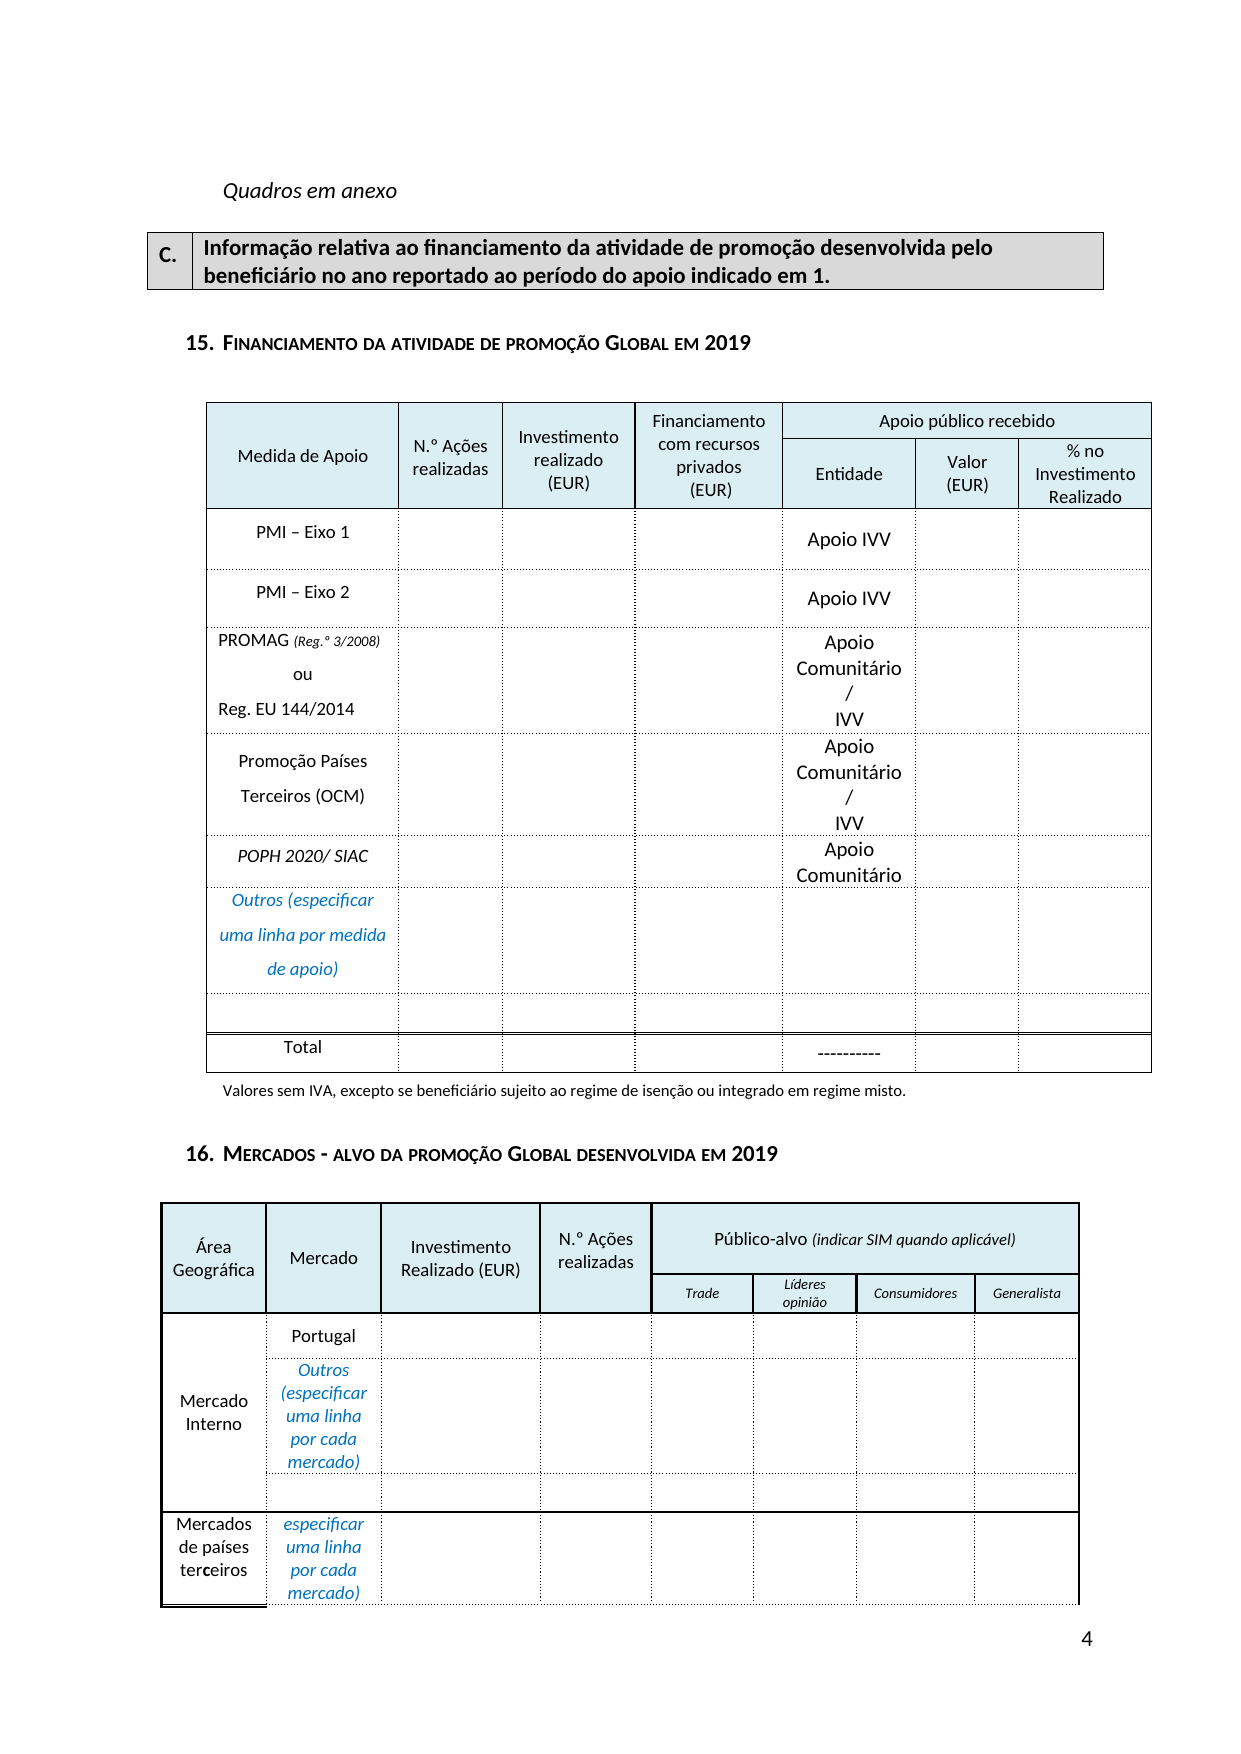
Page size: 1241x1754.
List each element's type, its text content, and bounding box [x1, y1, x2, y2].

table_cell [1019, 1035, 1151, 1072]
list Valores sem IVA, excepto se beneficiário sujeito ao regime de isenção ou integrado em regime misto. [223, 1081, 1092, 1101]
list Quadros em anexo [223, 176, 1092, 204]
table_cell [1019, 569, 1151, 627]
table_cell PMI – Eixo 2 [207, 569, 399, 627]
table_cell [381, 1314, 540, 1357]
table_cell [783, 993, 916, 1032]
table_cell [502, 993, 635, 1032]
table_header Mercado [267, 1204, 380, 1312]
table_cell [399, 733, 502, 835]
table_header Investimento realizado (EUR) [503, 403, 634, 508]
table_cell [381, 1473, 540, 1511]
table_header Área Geográfica [163, 1204, 265, 1312]
table_cell [399, 835, 502, 887]
table_cell Promoção Países Terceiros (OCM) [207, 733, 399, 835]
table_cell [856, 1314, 974, 1357]
table_cell [635, 1035, 783, 1072]
table_cell [635, 627, 783, 733]
table_cell Valor (EUR) [916, 439, 1018, 508]
table_cell [1019, 627, 1151, 733]
table_cell [502, 627, 635, 733]
table_cell [916, 1035, 1019, 1072]
table_header Público-alvo (indicar SIM quando aplicável) [653, 1204, 1078, 1273]
table_cell [502, 1035, 635, 1072]
table_header N.º Ações realizadas [399, 403, 502, 508]
table_cell [916, 627, 1019, 733]
table_cell [651, 1473, 753, 1511]
table_cell [651, 1358, 753, 1473]
table_cell [975, 1473, 1078, 1511]
table_cell Líderes opinião [754, 1275, 855, 1312]
table_cell [916, 887, 1019, 993]
table_cell [1019, 509, 1151, 568]
table_cell [541, 1273, 650, 1312]
table_cell [916, 993, 1019, 1032]
table_cell Total [207, 1035, 399, 1072]
table_cell Entidade [783, 439, 915, 508]
table_cell Apoio IVV [783, 569, 916, 627]
table_cell [975, 1314, 1078, 1357]
table_header Apoio público recebido [783, 403, 1151, 438]
table_cell Outros (especificar uma linha por medida de apoio) [207, 887, 399, 993]
table_cell [381, 1513, 540, 1604]
table_cell especificar uma linha por cada mercado) [266, 1513, 381, 1604]
table_cell PMI – Eixo 1 [207, 509, 399, 568]
table_cell Apoio Comunitário [783, 835, 916, 887]
table_cell Mercado Interno [163, 1314, 266, 1511]
table_cell [635, 993, 783, 1032]
table_cell [635, 509, 783, 568]
table_cell % no Investimento Realizado [1019, 439, 1151, 508]
table_header C. [148, 233, 192, 289]
table_cell [1019, 835, 1151, 887]
table_cell [1019, 733, 1151, 835]
table_cell [540, 1358, 651, 1473]
table_cell [540, 1473, 651, 1511]
table_cell [1019, 887, 1151, 993]
table_cell Outros (especificar uma linha por cada mercado) [266, 1358, 381, 1473]
table_cell [856, 1513, 974, 1604]
table_cell [753, 1358, 856, 1473]
table_cell [399, 509, 502, 568]
table_header Informação relativa ao financiamento da atividade de promoção desenvolvida pelo beneficiário no ano reportado ao período do apoio indicado em 1. [193, 233, 1103, 289]
table_cell [1019, 993, 1151, 1032]
table_header Investimento Realizado (EUR) [382, 1204, 539, 1312]
table_cell Trade [653, 1275, 752, 1312]
table_cell [783, 887, 916, 993]
table_cell POPH 2020/ SIAC [207, 835, 399, 887]
table_cell [502, 509, 635, 568]
table_header N.º Ações realizadas [541, 1204, 650, 1273]
table_cell [540, 1314, 651, 1357]
table_cell [916, 509, 1019, 568]
table_cell [651, 1314, 753, 1357]
table_cell [381, 1358, 540, 1473]
table_cell Apoio Comunitário/ IVV [783, 627, 916, 733]
table_cell [753, 1513, 856, 1604]
table_cell [635, 569, 783, 627]
table_cell [916, 835, 1019, 887]
table_cell [856, 1358, 974, 1473]
table_cell Apoio IVV [783, 509, 916, 568]
table_cell [651, 1513, 753, 1604]
table_cell [975, 1513, 1078, 1604]
table_cell [399, 887, 502, 993]
table_cell [399, 569, 502, 627]
table_cell [635, 835, 783, 887]
list Mercados - alvo da promoção Global desenvolvida em 2019 [185, 1139, 1092, 1167]
list Financiamento da atividade de promoção Global em 2019 [185, 328, 1092, 356]
table_cell [856, 1473, 974, 1511]
table_cell Consumidores [858, 1275, 974, 1312]
table_cell [207, 993, 399, 1032]
table_cell [916, 733, 1019, 835]
table_cell [502, 887, 635, 993]
table_cell Generalista [976, 1275, 1078, 1312]
table_cell [635, 733, 783, 835]
table_cell [635, 887, 783, 993]
table_cell ---------- [783, 1035, 916, 1072]
table_cell [502, 733, 635, 835]
table_cell PROMAG (Reg.º 3/2008) ou Reg. EU 144/2014 [207, 627, 399, 733]
table_header Medida de Apoio [207, 403, 398, 508]
table_cell [266, 1473, 381, 1511]
table_cell Portugal [266, 1314, 381, 1357]
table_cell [163, 1513, 266, 1604]
table_cell [399, 627, 502, 733]
table_cell [502, 569, 635, 627]
table_cell [753, 1473, 856, 1511]
table_cell [540, 1513, 651, 1604]
table_cell [975, 1358, 1078, 1473]
table_cell [502, 835, 635, 887]
table_cell [399, 993, 502, 1032]
table_cell [753, 1314, 856, 1357]
table_cell [916, 569, 1019, 627]
table_header Financiamento com recursos privados (EUR) [636, 403, 782, 508]
table_cell [399, 1035, 502, 1072]
table_cell Apoio Comunitário/ IVV [783, 733, 916, 835]
